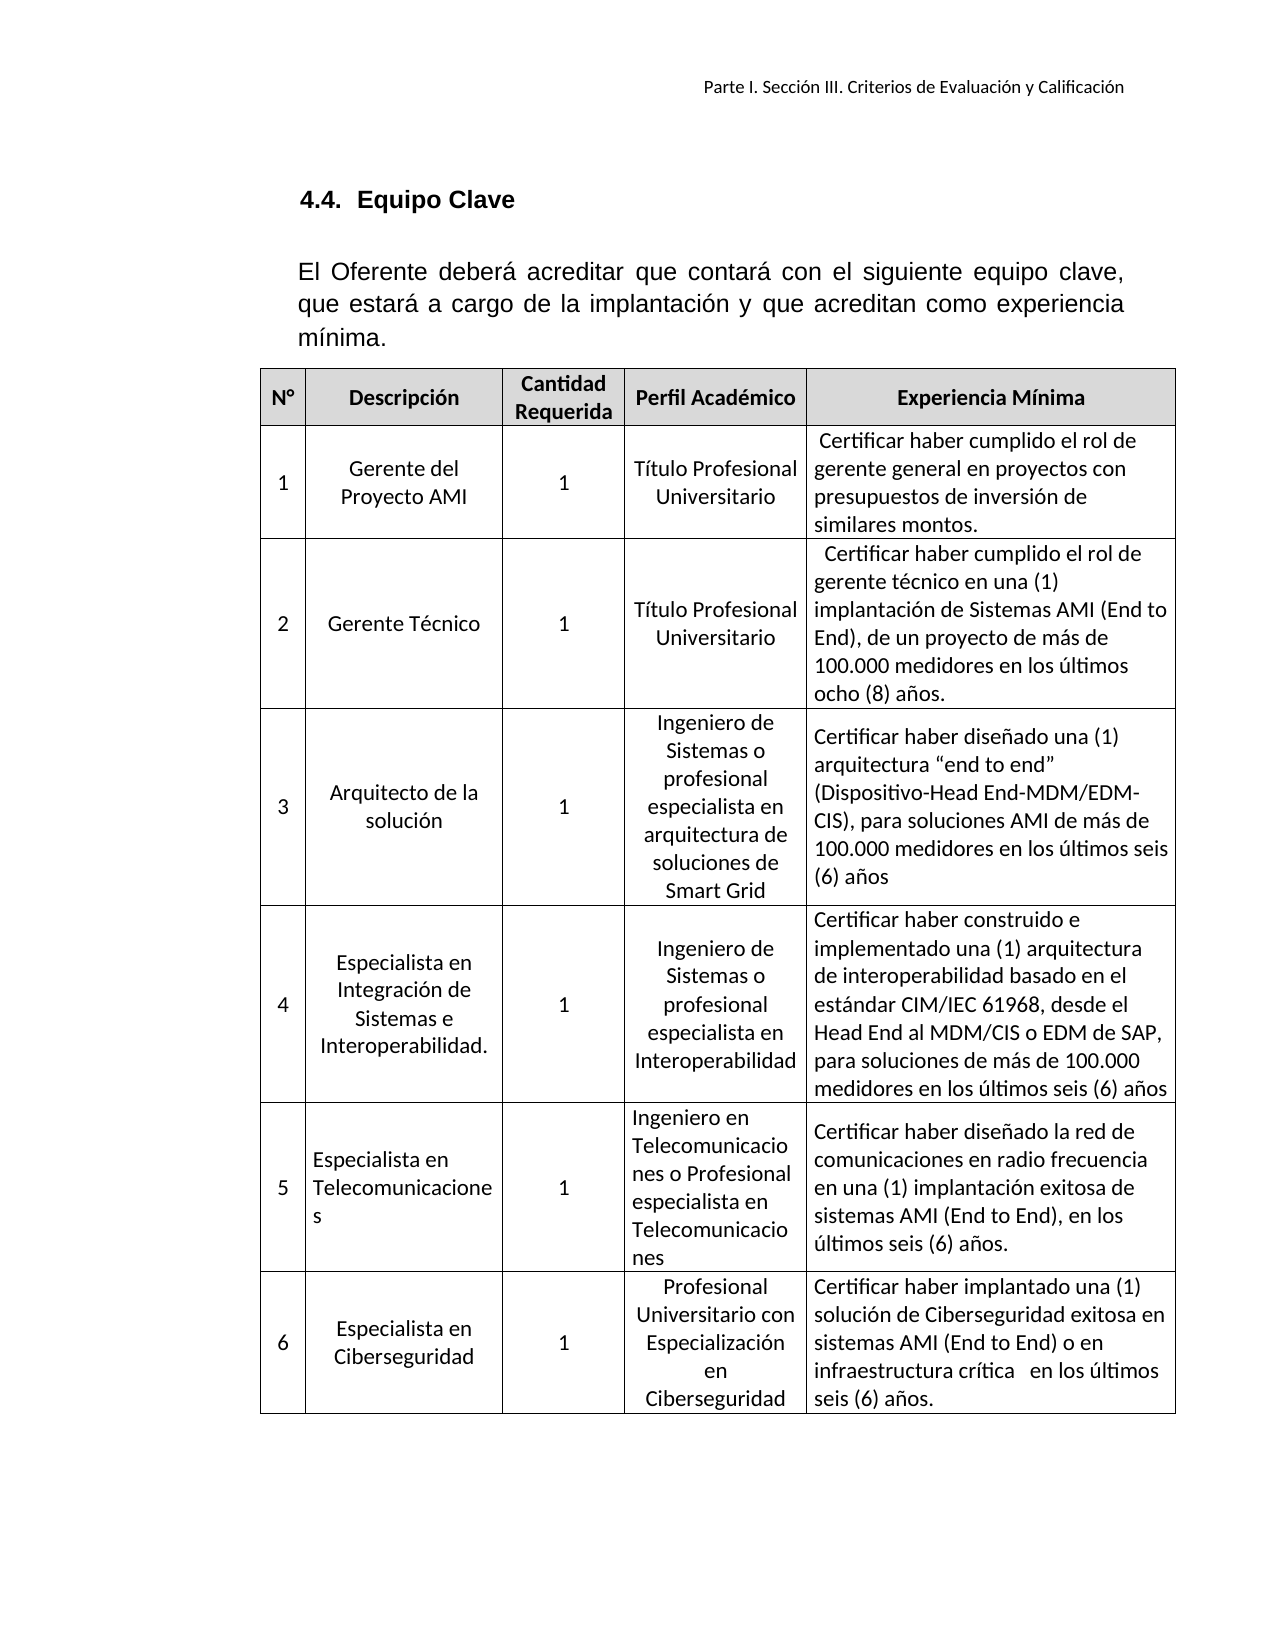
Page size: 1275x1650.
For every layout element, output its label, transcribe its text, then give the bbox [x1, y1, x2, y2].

table_cell Ingeniero de Sistemas o profesional especialista en arquitectura de soluciones de Smart Grid [625, 709, 806, 904]
table_header Descripción [306, 369, 502, 425]
table_cell Ingeniero de Sistemas o profesional especialista en Interoperabilidad [625, 906, 806, 1102]
table_cell Ingeniero en Telecomunicaciones o Profesional especialista en Telecomunicaciones [625, 1103, 806, 1271]
table_cell 2 [261, 539, 305, 707]
table_cell Título Profesional Universitario [625, 539, 806, 707]
table_header Cantidad Requerida [503, 369, 624, 425]
table_cell 1 [503, 1272, 624, 1412]
table_cell Título Profesional Universitario [625, 426, 806, 538]
list Equipo Clave [298, 185, 1125, 214]
table_cell Certificar haber construido e implementado una (1) arquitectura de interoperabilidad basado en el estándar CIM/IEC 61968, desde el Head End al MDM/CIS o EDM de SAP, para soluciones de más de 100.000 medidores en los últimos seis (6) años [807, 906, 1175, 1102]
text El Oferente deberá acreditar que contará con el siguiente equipo clave, que estará a cargo de la implantación y que acreditan como experiencia mínima. [298, 256, 1125, 351]
table_cell 1 [503, 1103, 624, 1271]
table_cell Gerente del Proyecto AMI [306, 426, 502, 538]
table_cell Certificar haber diseñado la red de comunicaciones en radio frecuencia en una (1) implantación exitosa de sistemas AMI (End to End), en los últimos seis (6) años. [807, 1103, 1175, 1271]
table_cell Certificar haber cumplido el rol de gerente general en proyectos con presupuestos de inversión de similares montos. [807, 426, 1175, 538]
table_cell Especialista en Telecomunicaciones [306, 1103, 502, 1271]
table_cell 4 [261, 906, 305, 1102]
table_cell 3 [261, 709, 305, 904]
table_cell 5 [261, 1103, 305, 1271]
table_cell 6 [261, 1272, 305, 1412]
table_header N° [261, 369, 305, 425]
table_cell Certificar haber implantado una (1) solución de Ciberseguridad exitosa en sistemas AMI (End to End) o en infraestructura crítica en los últimos seis (6) años. [807, 1272, 1175, 1412]
table_cell Gerente Técnico [306, 539, 502, 707]
table_cell 1 [503, 426, 624, 538]
table_cell 1 [503, 539, 624, 707]
table_cell 1 [503, 906, 624, 1102]
table_cell Especialista en Ciberseguridad [306, 1272, 502, 1412]
table_cell 1 [503, 709, 624, 904]
table_cell Certificar haber cumplido el rol de gerente técnico en una (1) implantación de Sistemas AMI (End to End), de un proyecto de más de 100.000 medidores en los últimos ocho (8) años. [807, 539, 1175, 707]
table_header Experiencia Mínima [807, 369, 1175, 425]
table_cell 1 [261, 426, 305, 538]
table_cell Certificar haber diseñado una (1) arquitectura “end to end” (Dispositivo-Head End-MDM/EDM-CIS), para soluciones AMI de más de 100.000 medidores en los últimos seis (6) años [807, 709, 1175, 904]
table_header Perfil Académico [625, 369, 806, 425]
table_cell Especialista en Integración de Sistemas e Interoperabilidad. [306, 906, 502, 1102]
table_cell Arquitecto de la solución [306, 709, 502, 904]
table_cell Profesional Universitario con Especialización en Ciberseguridad [625, 1272, 806, 1412]
